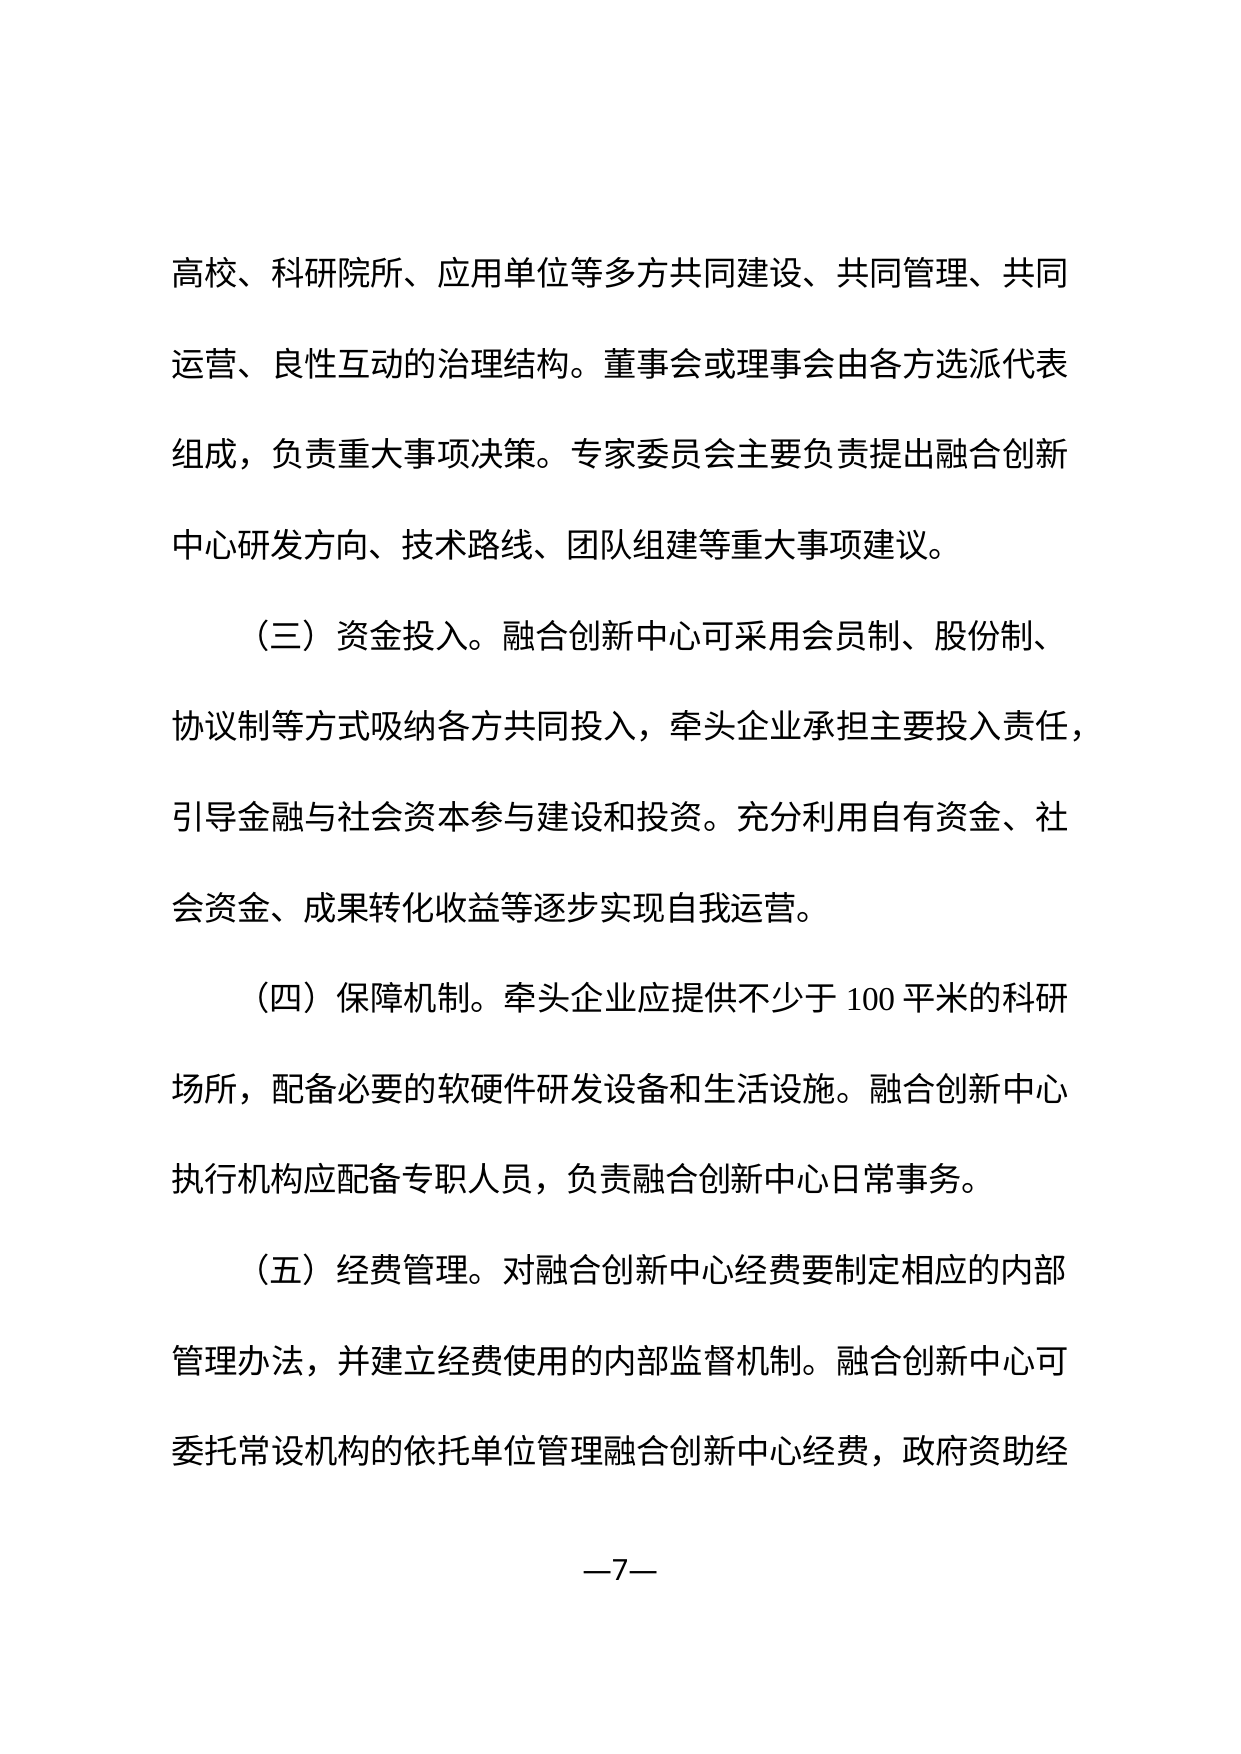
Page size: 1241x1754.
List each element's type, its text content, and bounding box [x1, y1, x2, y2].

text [171, 226, 1069, 588]
text （四）保障机制。牵头企业应提供不少于100平米的科研场所，配备必要的软硬件研发设备和生活设施。融合创新中心执行机构应配备专职人员，负责融合创新中心日常事务。 [171, 951, 1069, 1223]
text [171, 1223, 1069, 1494]
text （三）资金投入。融合创新中心可采用会员制、股份制、协议制等方式吸纳各方共同投入，牵头企业承担主要投入责任，引导金融与社会资本参与建设和投资。充分利用自有资金、社会资金、成果转化收益等逐步实现自我运营。 [171, 588, 1069, 951]
